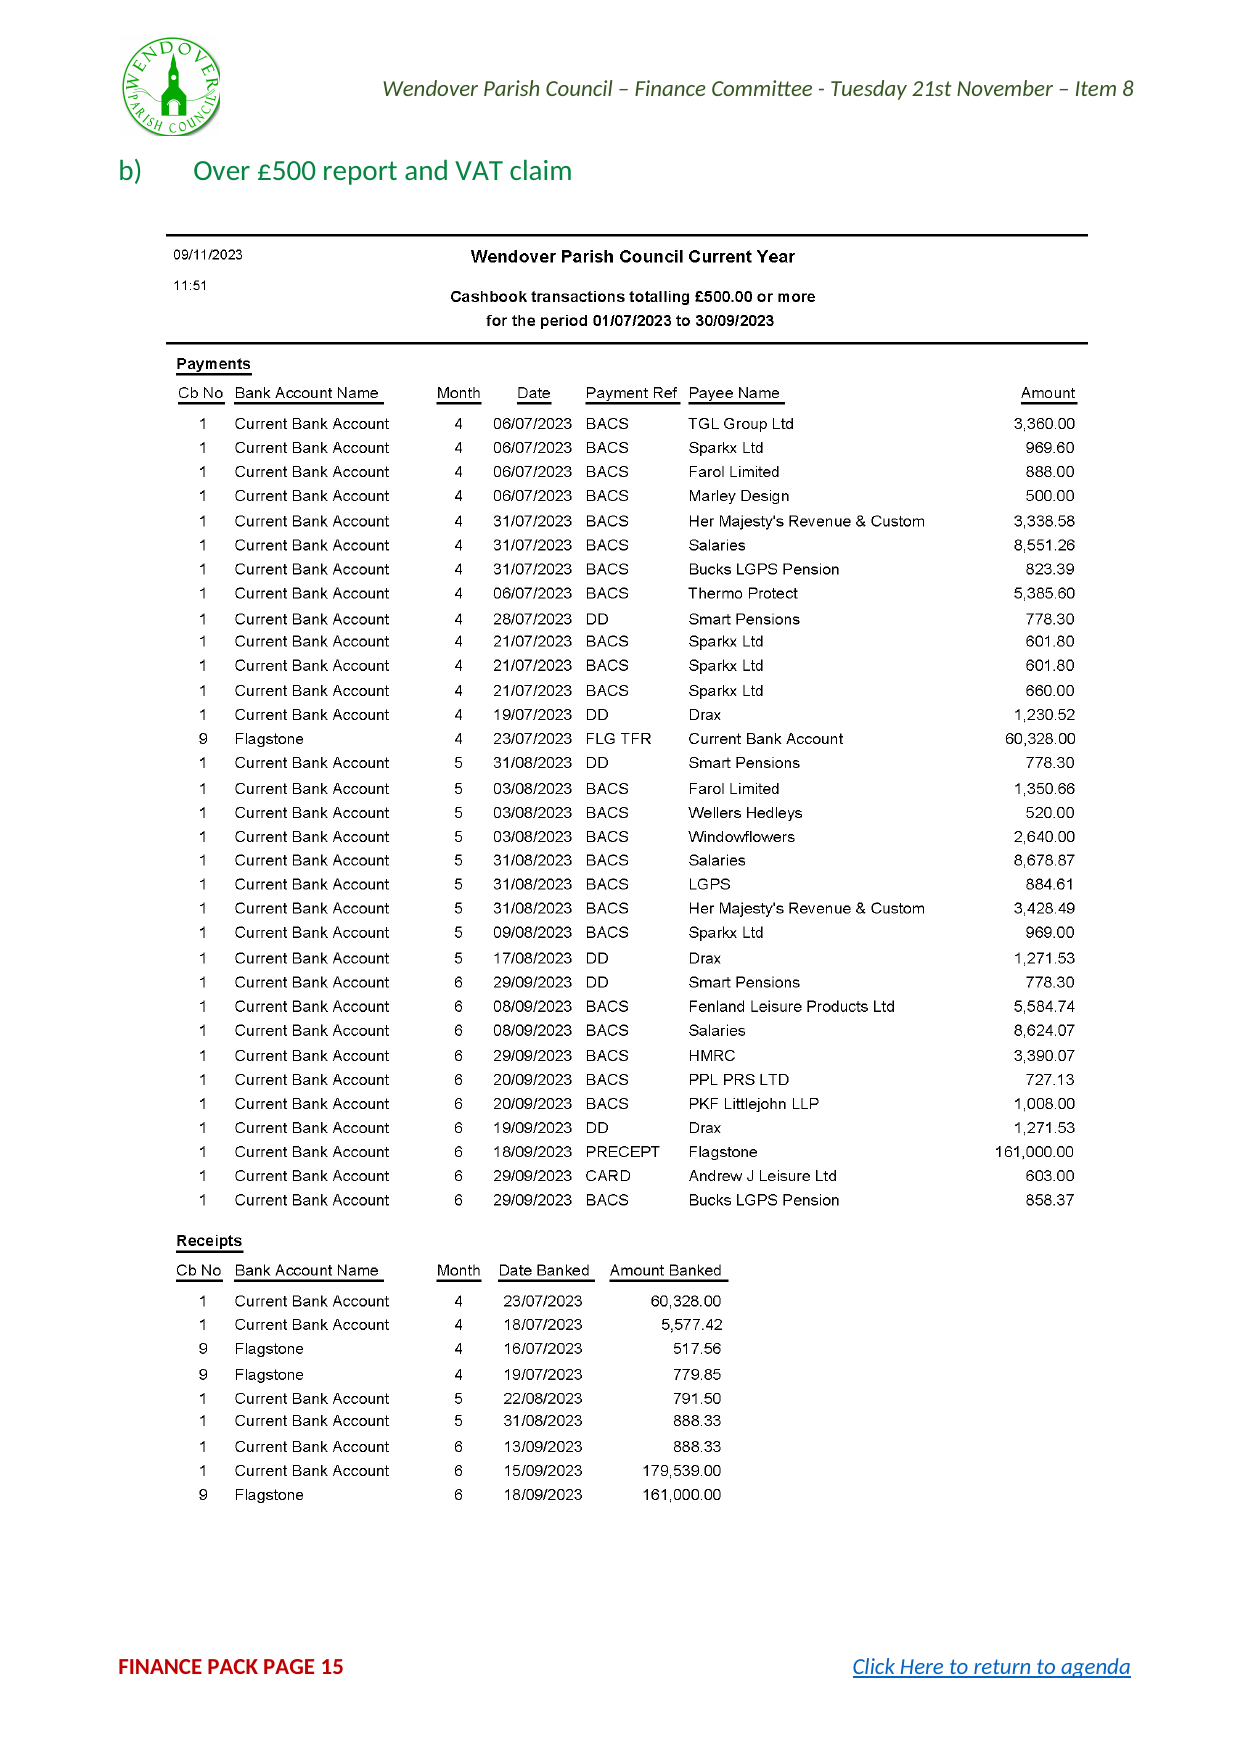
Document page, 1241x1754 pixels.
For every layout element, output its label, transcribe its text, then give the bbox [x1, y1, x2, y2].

picture [119, 35, 220, 136]
subtitle Over £500 report and VAT claim [118, 152, 1137, 187]
picture [118, 187, 1137, 1628]
